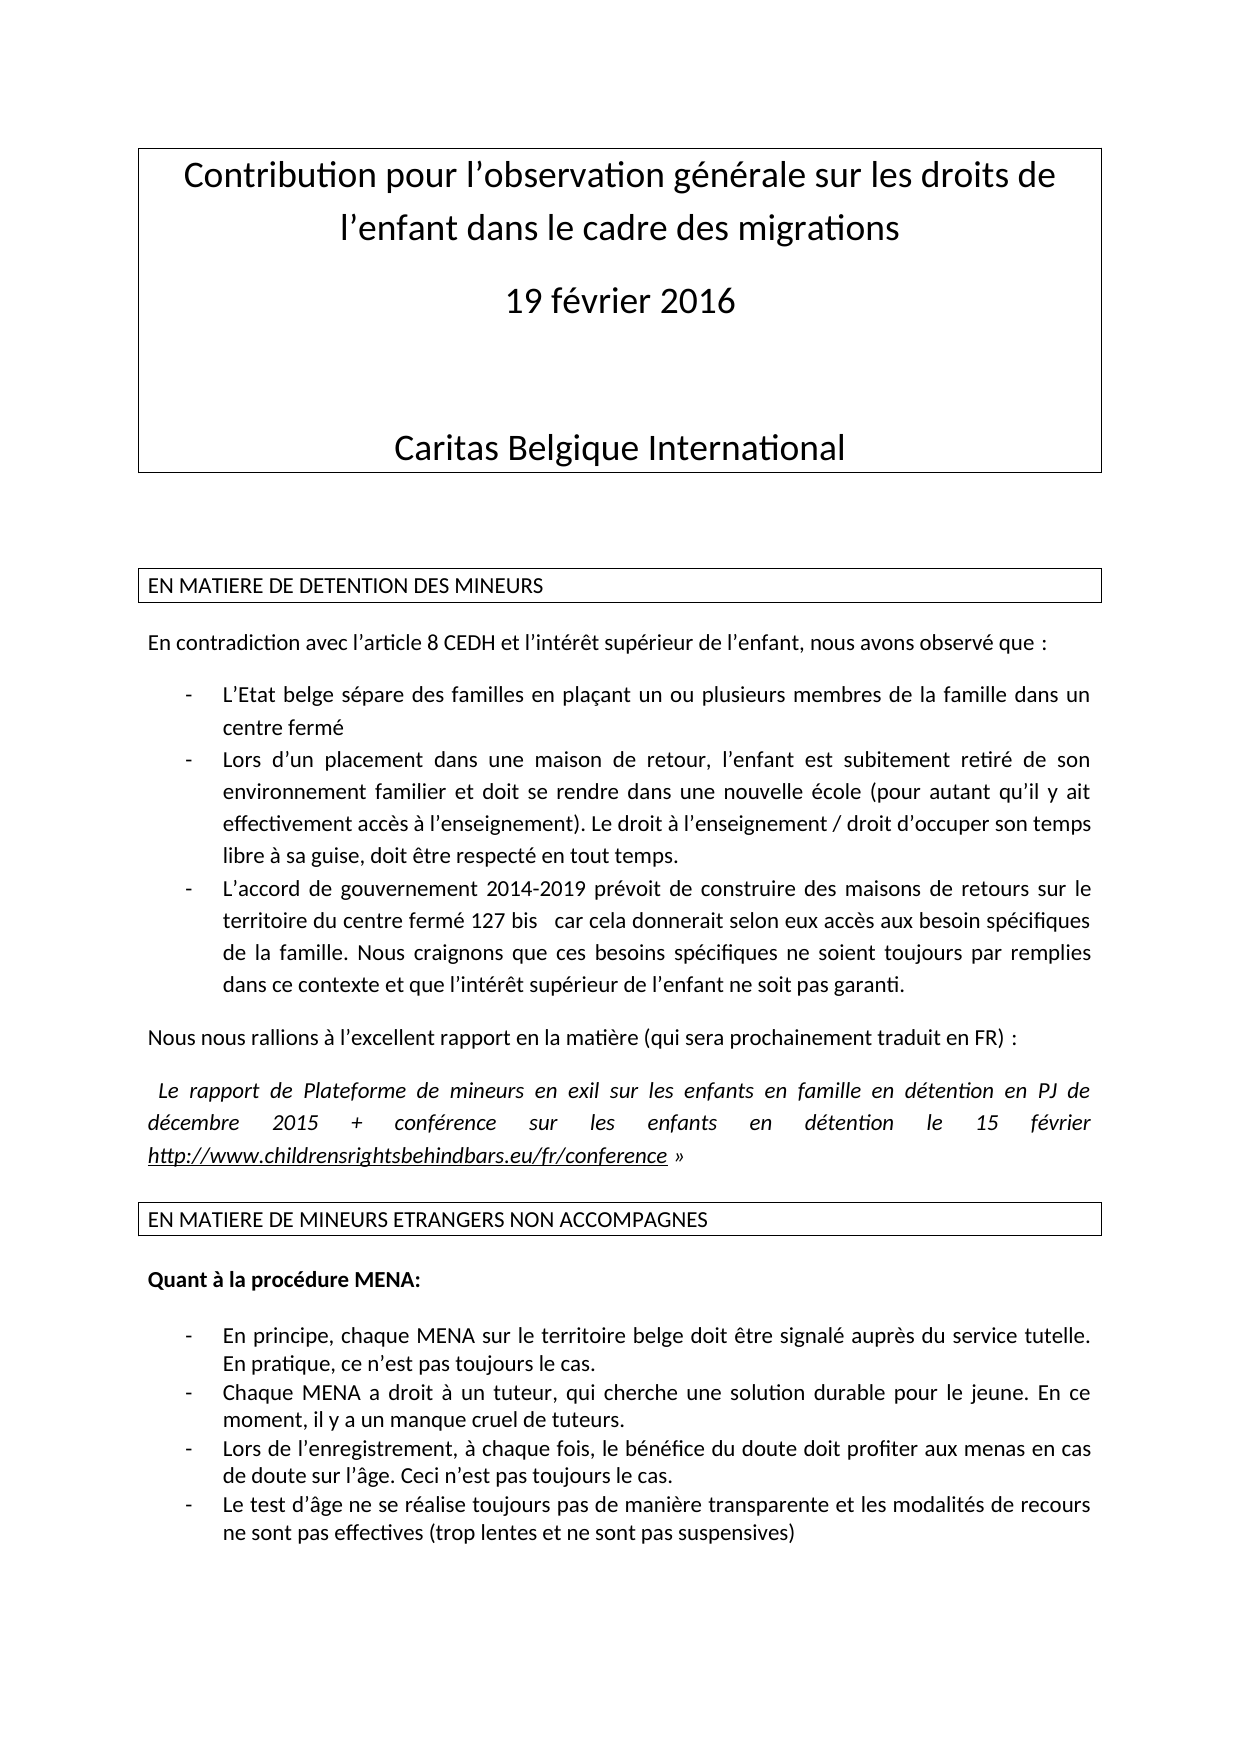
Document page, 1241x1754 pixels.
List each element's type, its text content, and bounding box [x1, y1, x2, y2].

text Quant à la procédure MENA: [148, 1266, 1093, 1293]
list L’accord de gouvernement 2014-2019 prévoit de construire des maisons de retours sur le territoire du centre fermé 127 bis car cela donnerait selon eux accès aux besoin spécifiques de la famille. Nous craignons que ces besoins spécifiques ne soient toujours par remplies dans ce contexte et que l’intérêt supérieur de l’enfant ne soit pas garanti. [185, 874, 1093, 998]
list Chaque MENA a droit à un tuteur, qui cherche une solution durable pour le jeune. En ce moment, il y a un manque cruel de tuteurs. [185, 1378, 1093, 1434]
text Nous nous rallions à l’excellent rapport en la matière (qui sera prochainement traduit en FR) : [148, 1023, 1093, 1051]
list Lors d’un placement dans une maison de retour, l’enfant est subitement retiré de son environnement familier et doit se rendre dans une nouvelle école (pour autant qu’il y ait effectivement accès à l’enseignement). Le droit à l’enseignement / droit d’occuper son temps libre à sa guise, doit être respecté en tout temps. [185, 745, 1093, 869]
list En principe, chaque MENA sur le territoire belge doit être signalé auprès du service tutelle. En pratique, ce n’est pas toujours le cas. [185, 1322, 1093, 1378]
list Lors de l’enregistrement, à chaque fois, le bénéfice du doute doit profiter aux menas en cas de doute sur l’âge. Ceci n’est pas toujours le cas. [185, 1434, 1093, 1490]
text Contribution pour l’observation générale sur les droits de l’enfant dans le cadre des migrations [139, 149, 1101, 249]
text 19 février 2016 [139, 274, 1101, 323]
text Caritas Belgique International [139, 421, 1101, 472]
list L’Etat belge sépare des familles en plaçant un ou plusieurs membres de la famille dans un centre fermé [185, 681, 1093, 741]
text En contradiction avec l’article 8 CEDH et l’intérêt supérieur de l’enfant, nous avons observé que : [148, 628, 1093, 656]
list Le test d’âge ne se réalise toujours pas de manière transparente et les modalités de recours ne sont pas effectives (trop lentes et ne sont pas suspensives) [185, 1490, 1093, 1546]
text EN MATIERE DE DETENTION DES MINEURS [139, 569, 1101, 602]
text EN MATIERE DE MINEURS ETRANGERS NON ACCOMPAGNES [139, 1203, 1101, 1235]
text Le rapport de Plateforme de mineurs en exil sur les enfants en famille en détention en PJ de décembre 2015 + conférence sur les enfants en détention le 15 février http://www.childrensrightsbehindbars.eu/fr/conference » [148, 1076, 1093, 1169]
